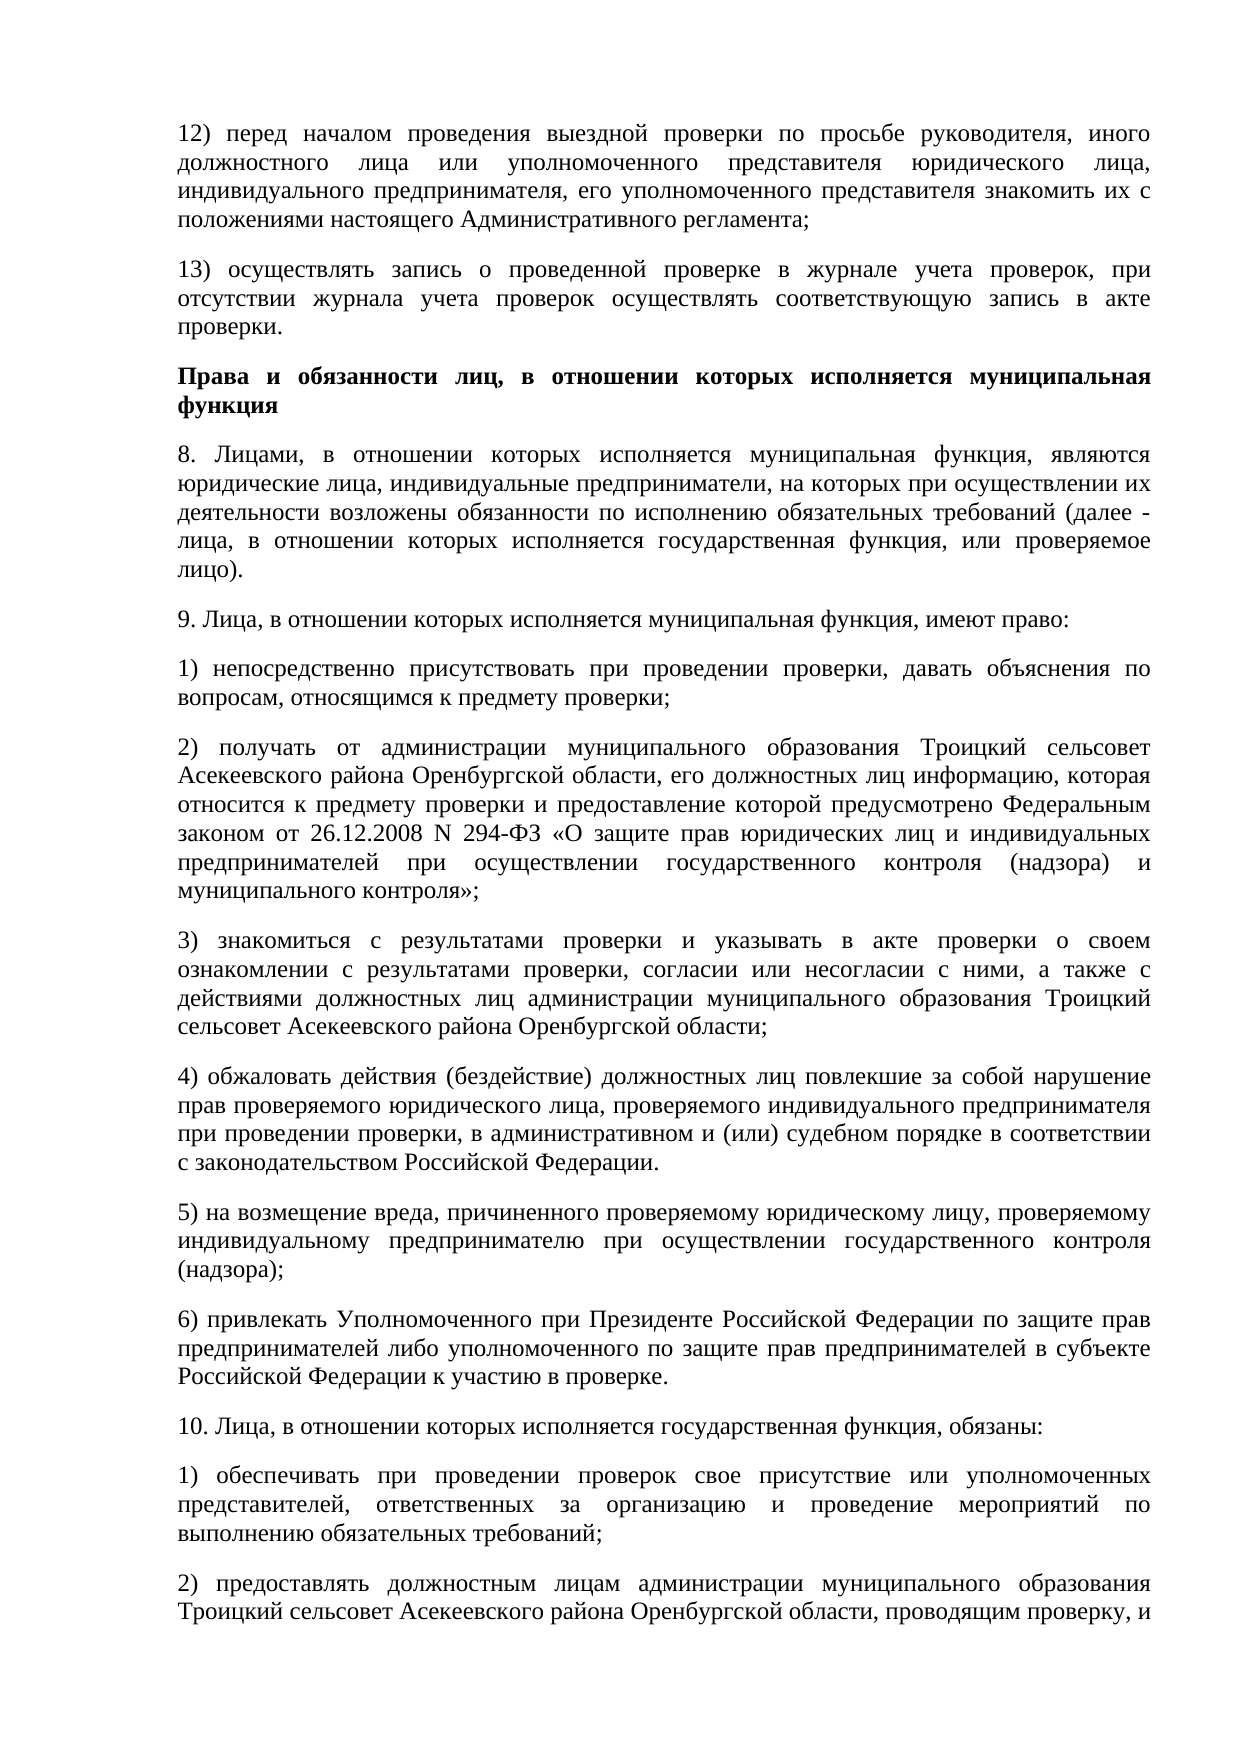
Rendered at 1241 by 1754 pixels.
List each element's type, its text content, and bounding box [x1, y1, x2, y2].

text 9. Лица, в отношении которых исполняется муниципальная функция, имеют право: [177, 604, 1152, 633]
text 13) осуществлять запись о проведенной проверке в журнале учета проверок, при отсутствии журнала учета проверок осуществлять соответствующую запись в акте проверки. [177, 254, 1152, 340]
text Права и обязанности лиц, в отношении которых исполняется муниципальная функция [177, 361, 1152, 418]
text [177, 1568, 1152, 1625]
text 10. Лица, в отношении которых исполняется государственная функция, обязаны: [177, 1411, 1152, 1440]
text 5) на возмещение вреда, причиненного проверяемому юридическому лицу, проверяемому индивидуальному предпринимателю при осуществлении государственного контроля (надзора); [177, 1197, 1152, 1283]
text 2) получать от администрации муниципального образования Троицкий сельсовет Асекеевского района Оренбургской области, его должностных лиц информацию, которая относится к предмету проверки и предоставление которой предусмотрено Федеральным законом от 26.12.2008 N 294-ФЗ «О защите прав юридических лиц и индивидуальных предпринимателей при осуществлении государственного контроля (надзора) и муниципального контроля»; [177, 732, 1152, 904]
text 4) обжаловать действия (бездействие) должностных лиц повлекшие за собой нарушение прав проверяемого юридического лица, проверяемого индивидуального предпринимателя при проведении проверки, в административном и (или) судебном порядке в соответствии с законодательством Российской Федерации. [177, 1061, 1152, 1176]
text 3) знакомиться с результатами проверки и указывать в акте проверки о своем ознакомлении с результатами проверки, согласии или несогласии с ними, а также с действиями должностных лиц администрации муниципального образования Троицкий сельсовет Асекеевского района Оренбургской области; [177, 925, 1152, 1040]
text 6) привлекать Уполномоченного при Президенте Российской Федерации по защите прав предпринимателей либо уполномоченного по защите прав предпринимателей в субъекте Российской Федерации к участию в проверке. [177, 1304, 1152, 1390]
text 1) обеспечивать при проведении проверок свое присутствие или уполномоченных представителей, ответственных за организацию и проведение мероприятий по выполнению обязательных требований; [177, 1461, 1152, 1547]
text 8. Лицами, в отношении которых исполняется муниципальная функция, являются юридические лица, индивидуальные предприниматели, на которых при осуществлении их деятельности возложены обязанности по исполнению обязательных требований (далее - лица, в отношении которых исполняется государственная функция, или проверяемое лицо). [177, 439, 1152, 583]
text 1) непосредственно присутствовать при проведении проверки, давать объяснения по вопросам, относящимся к предмету проверки; [177, 653, 1152, 711]
text 12) перед началом проведения выездной проверки по просьбе руководителя, иного должностного лица или уполномоченного представителя юридического лица, индивидуального предпринимателя, его уполномоченного представителя знакомить их с положениями настоящего Административного регламента; [177, 118, 1152, 233]
